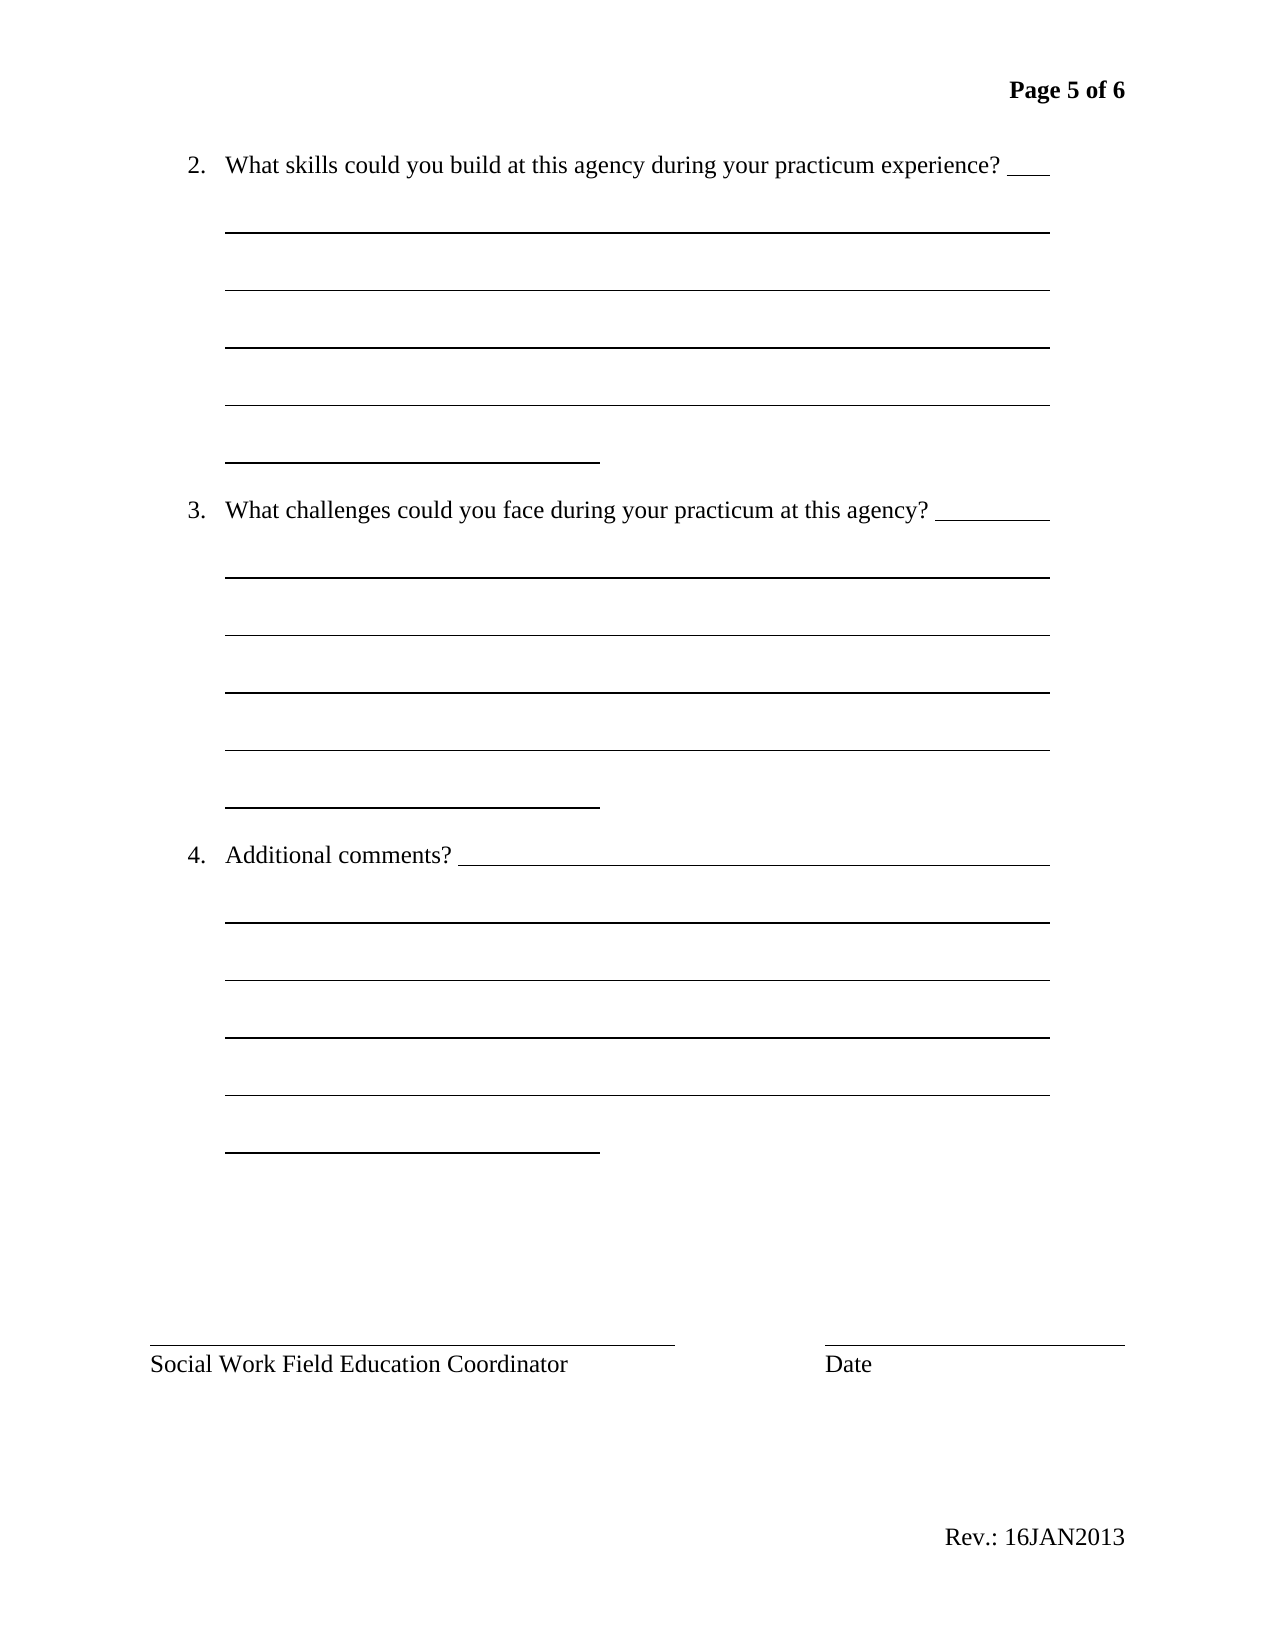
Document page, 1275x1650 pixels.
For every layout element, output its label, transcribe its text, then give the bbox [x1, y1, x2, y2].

list Additional comments? [187, 840, 1125, 1156]
list What challenges could you face during your practicum at this agency? [187, 495, 1125, 811]
list What skills could you build at this agency during your practicum experience? [187, 150, 1125, 466]
text Social Work Field Education Coordinator Date [150, 1349, 1125, 1378]
